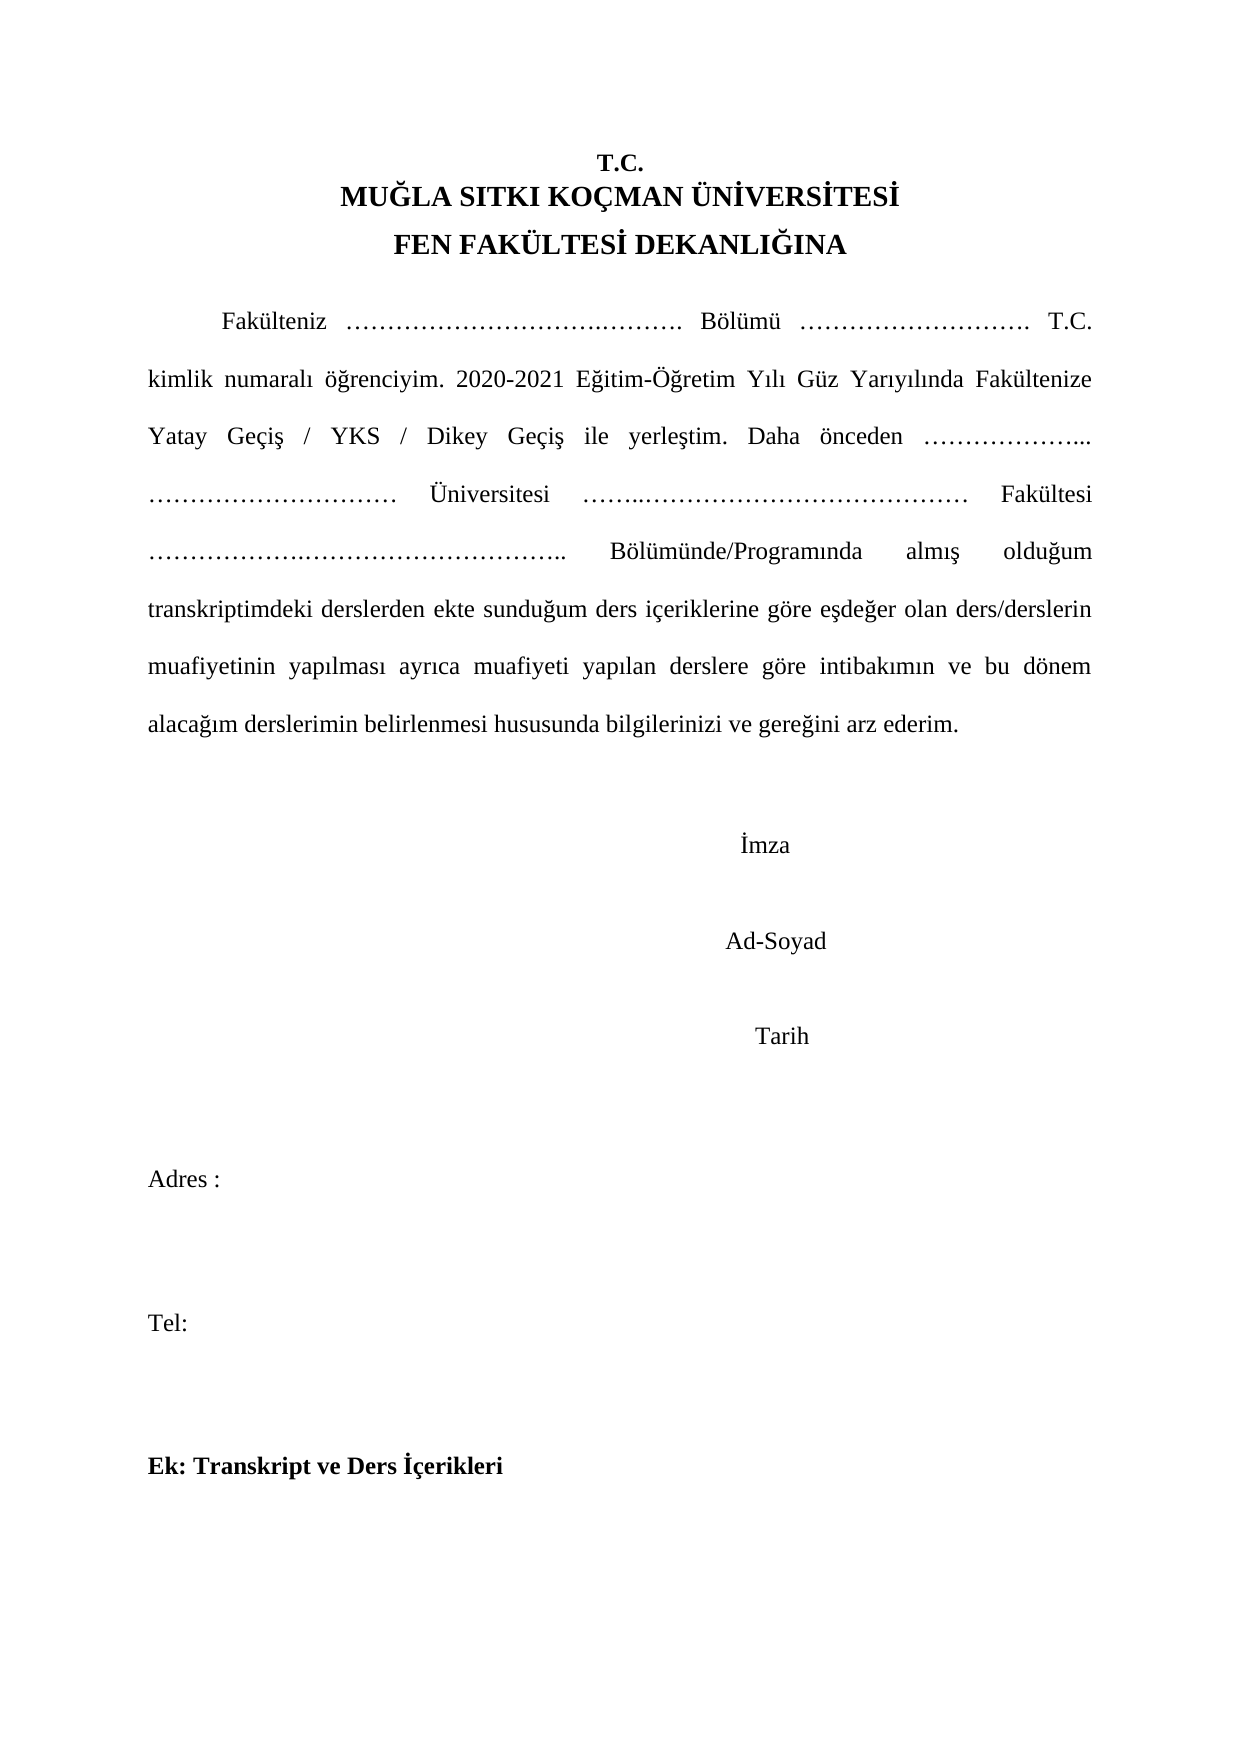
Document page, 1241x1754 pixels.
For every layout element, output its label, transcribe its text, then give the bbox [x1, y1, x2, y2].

text Tel: [148, 1308, 1093, 1336]
text Tarih [148, 1021, 1093, 1050]
text FEN FAKÜLTESİ DEKANLIĞINA [148, 227, 1093, 261]
text T.C. [148, 148, 1093, 176]
text Fakülteniz ………………………….………. Bölümü ………………………. T.C. kimlik numaralı öğrenciyim. 2020-2021 Eğitim-Öğretim Yılı Güz Yarıyılında Fakültenize Yatay Geçiş / YKS / Dikey Geçiş ile yerleştim. Daha önceden ………………...………………………… Üniversitesi ……..………………………………… Fakültesi ……………….………………………….. Bölümünde/Programında almış olduğum transkriptimdeki derslerden ekte sunduğum ders içeriklerine göre eşdeğer olan ders/derslerin muafiyetinin yapılması ayrıca muafiyeti yapılan derslere göre intibakımın ve bu dönem alacağım derslerimin belirlenmesi hususunda bilgilerinizi ve gereğini arz ederim. [148, 306, 1093, 737]
text Ek: Transkript ve Ders İçerikleri [148, 1451, 1093, 1479]
text Adres : [148, 1164, 1093, 1193]
text Ad-Soyad [148, 926, 1093, 955]
text İmza [148, 831, 1093, 859]
text MUĞLA SITKI KOÇMAN ÜNİVERSİTESİ [148, 179, 1093, 212]
